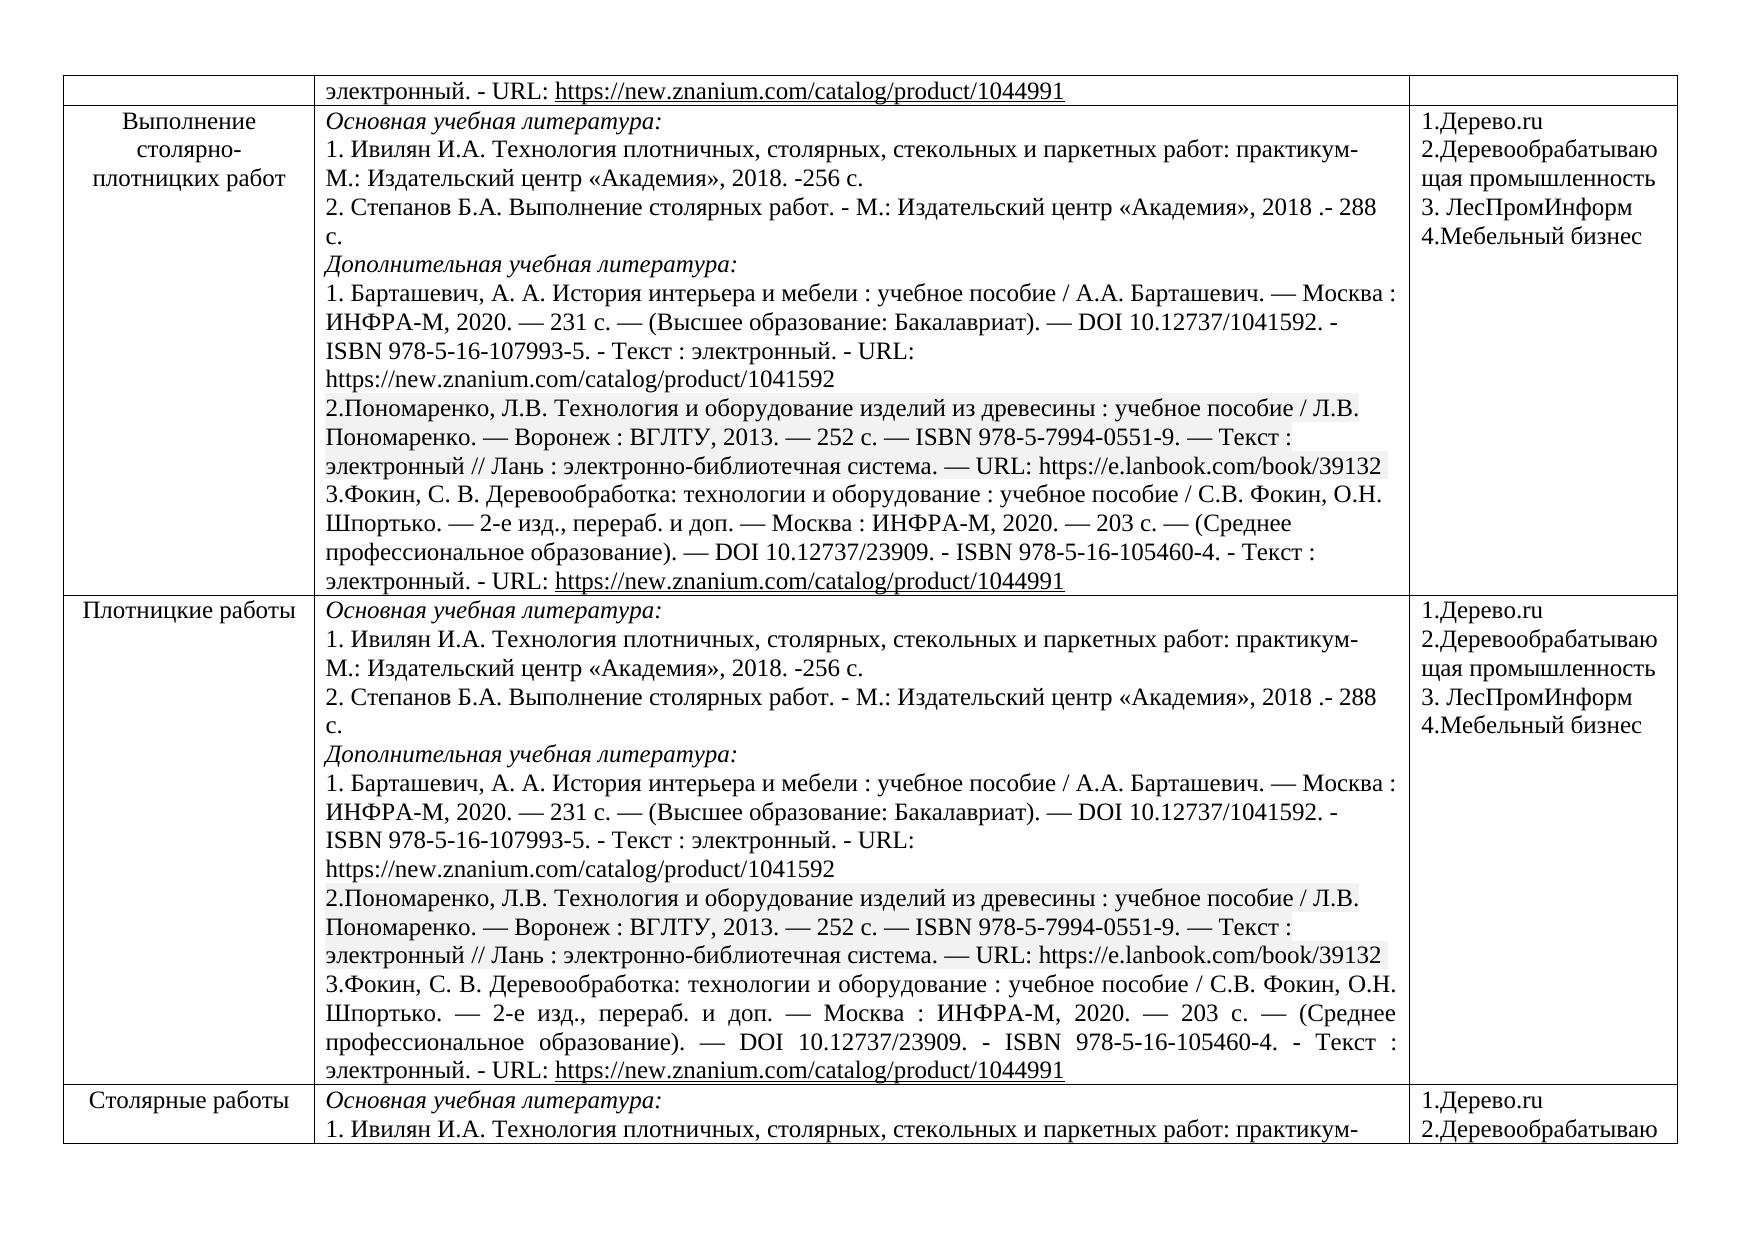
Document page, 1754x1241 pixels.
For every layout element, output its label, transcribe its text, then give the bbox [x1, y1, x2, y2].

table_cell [315, 1085, 1409, 1143]
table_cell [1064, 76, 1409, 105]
table_cell Выполнение столярно-плотницких работ [64, 106, 314, 594]
table_cell 1.Дерево.ru 2.Деревообрабатывающая промышленность 3. ЛесПромИнформ 4.Мебельный бизнес [1410, 596, 1677, 1084]
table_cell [64, 76, 314, 105]
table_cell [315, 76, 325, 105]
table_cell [1410, 1085, 1677, 1143]
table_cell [1410, 106, 1677, 594]
table_cell Плотницкие работы [64, 596, 314, 1084]
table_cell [1410, 76, 1677, 105]
table_cell Столярные работы [64, 1085, 314, 1143]
